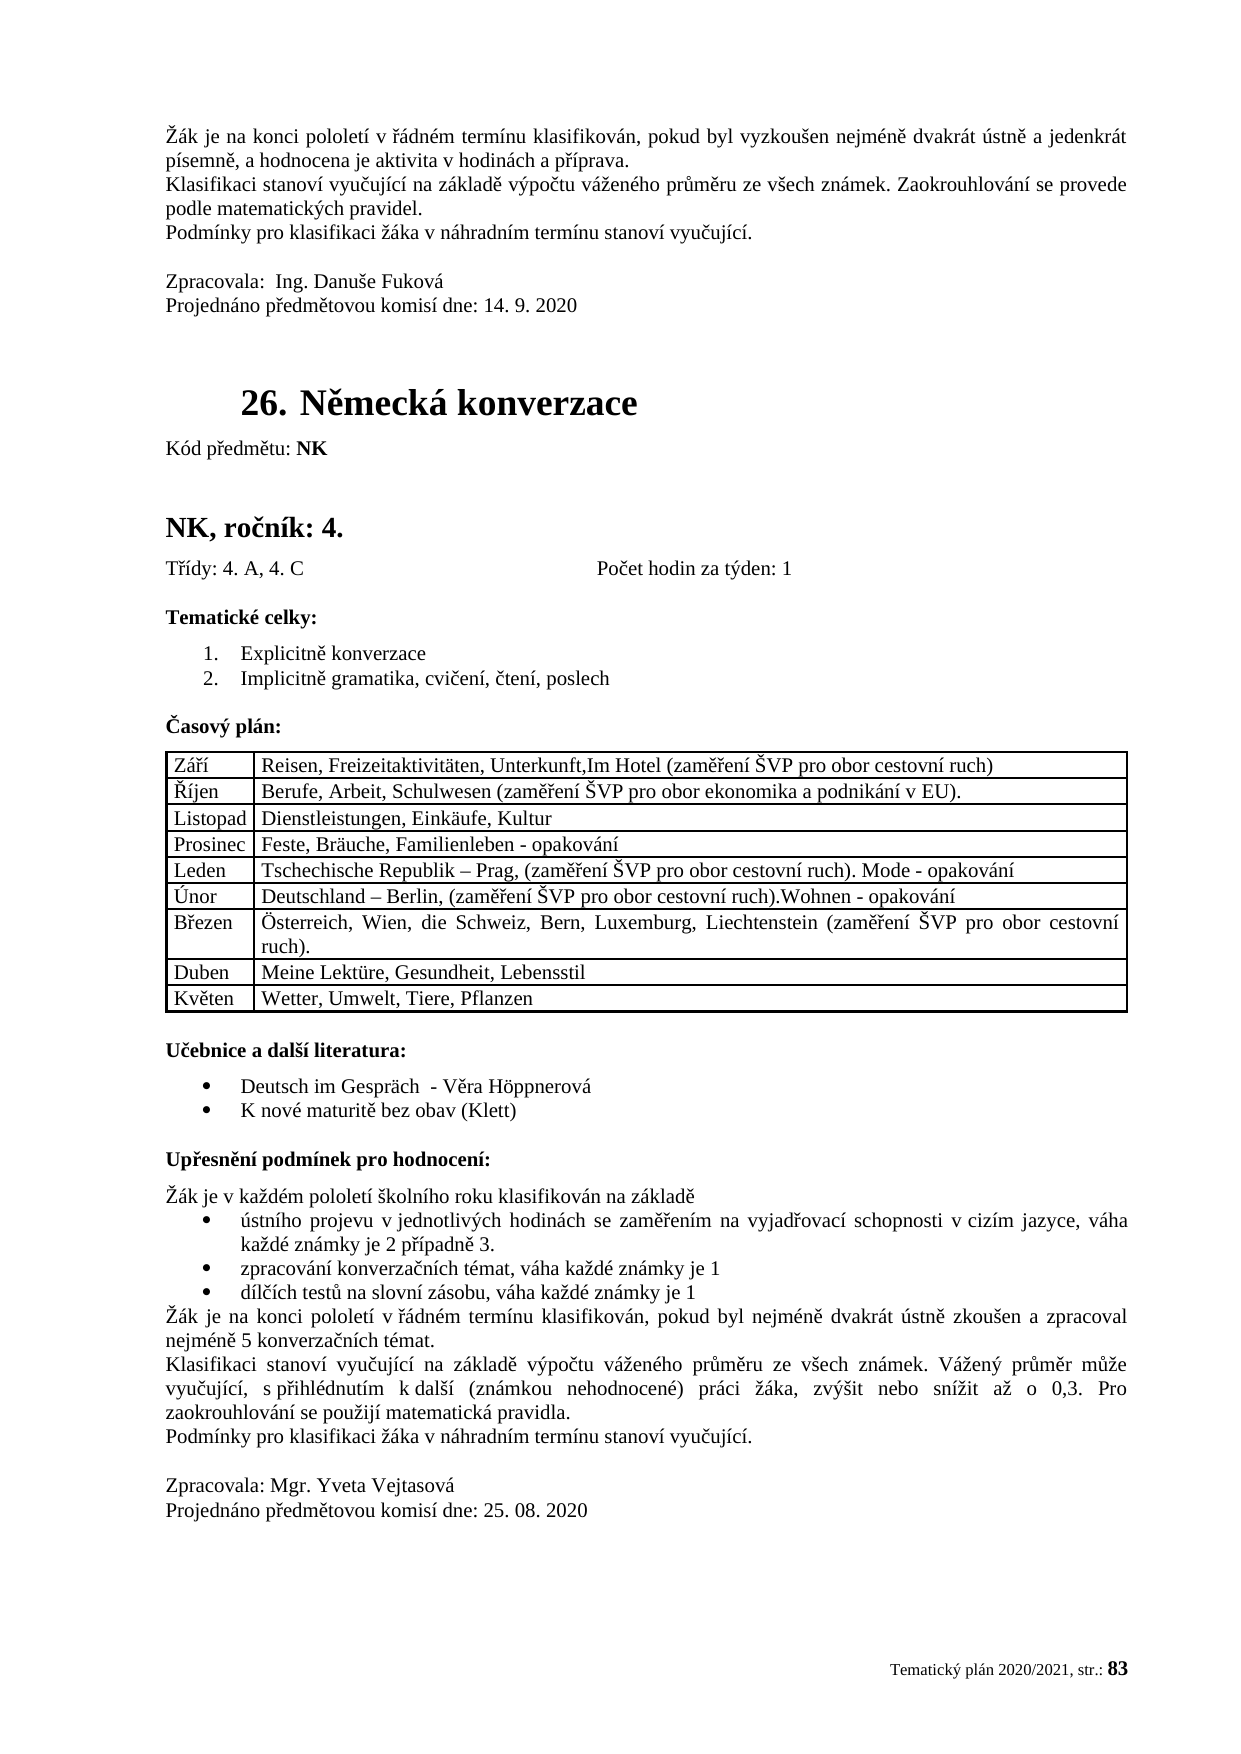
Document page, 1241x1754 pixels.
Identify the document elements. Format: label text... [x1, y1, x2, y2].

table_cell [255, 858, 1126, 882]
text Projednáno předmětovou komisí dne: 25. 08. 2020 [165, 1497, 1128, 1522]
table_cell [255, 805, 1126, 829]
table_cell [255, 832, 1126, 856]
text Třídy: 4. A, 4. C Počet hodin za týden: 1 [165, 556, 1128, 580]
text NK, ročník: 4. [165, 510, 1128, 543]
text Žák je na konci pololetí v řádném termínu klasifikován, pokud byl nejméně dvakrát ústně zkoušen a zpracoval nejméně 5 konverzačních témat. [165, 1304, 1128, 1352]
text Klasifikaci stanoví vyučující na základě výpočtu váženého průměru ze všech známek. Vážený průměr může vyučující, s přihlédnutím k další (známkou nehodnocené) práci žáka, zvýšit nebo snížit až o 0,3. Pro zaokrouhlování se použijí matematická pravidla. [165, 1352, 1128, 1424]
text Zpracovala: Mgr. Yveta Vejtasová [165, 1473, 1128, 1497]
text Klasifikaci stanoví vyučující na základě výpočtu váženého průměru ze všech známek. Zaokrouhlování se provede podle matematických pravidel. [165, 172, 1128, 220]
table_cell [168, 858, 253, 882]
text Učebnice a další literatura: [165, 1037, 1128, 1062]
text Žák je v každém pololetí školního roku klasifikován na základě [165, 1184, 1128, 1208]
text Deutsch im Gespräch - Věra Höppnerová [203, 1074, 1128, 1098]
text Časový plán: [165, 714, 1128, 738]
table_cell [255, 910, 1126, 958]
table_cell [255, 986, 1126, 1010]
text dílčích testů na slovní zásobu, váha každé známky je 1 [203, 1280, 1128, 1304]
text K nové maturitě bez obav (Klett) [203, 1098, 1128, 1122]
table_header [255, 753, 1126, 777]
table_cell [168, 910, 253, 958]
text Německá konverzace [240, 380, 1128, 423]
text Žák je na konci pololetí v řádném termínu klasifikován, pokud byl vyzkoušen nejméně dvakrát ústně a jedenkrát písemně, a hodnocena je aktivita v hodinách a příprava. [165, 124, 1128, 172]
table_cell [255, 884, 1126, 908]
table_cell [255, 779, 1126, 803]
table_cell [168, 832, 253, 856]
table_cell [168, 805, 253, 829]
text Projednáno předmětovou komisí dne: 14. 9. 2020 [165, 293, 1128, 317]
text Zpracovala: Ing. Danuše Fuková [165, 269, 1128, 293]
list Explicitně konverzace [203, 641, 1128, 665]
text Kód předmětu: NK [165, 436, 1128, 460]
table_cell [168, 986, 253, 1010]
text zpracování konverzačních témat, váha každé známky je 1 [203, 1256, 1128, 1280]
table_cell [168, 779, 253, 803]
text ústního projevu v jednotlivých hodinách se zaměřením na vyjadřovací schopnosti v cizím jazyce, váha každé známky je 2 případně 3. [203, 1208, 1128, 1256]
text Tematické celky: [165, 605, 1128, 629]
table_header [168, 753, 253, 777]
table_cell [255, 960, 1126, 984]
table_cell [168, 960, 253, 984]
text Upřesnění podmínek pro hodnocení: [165, 1147, 1128, 1171]
list Implicitně gramatika, cvičení, čtení, poslech [203, 665, 1128, 689]
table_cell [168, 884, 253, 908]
text Podmínky pro klasifikaci žáka v náhradním termínu stanoví vyučující. [165, 220, 1128, 244]
text Podmínky pro klasifikaci žáka v náhradním termínu stanoví vyučující. [165, 1424, 1128, 1448]
